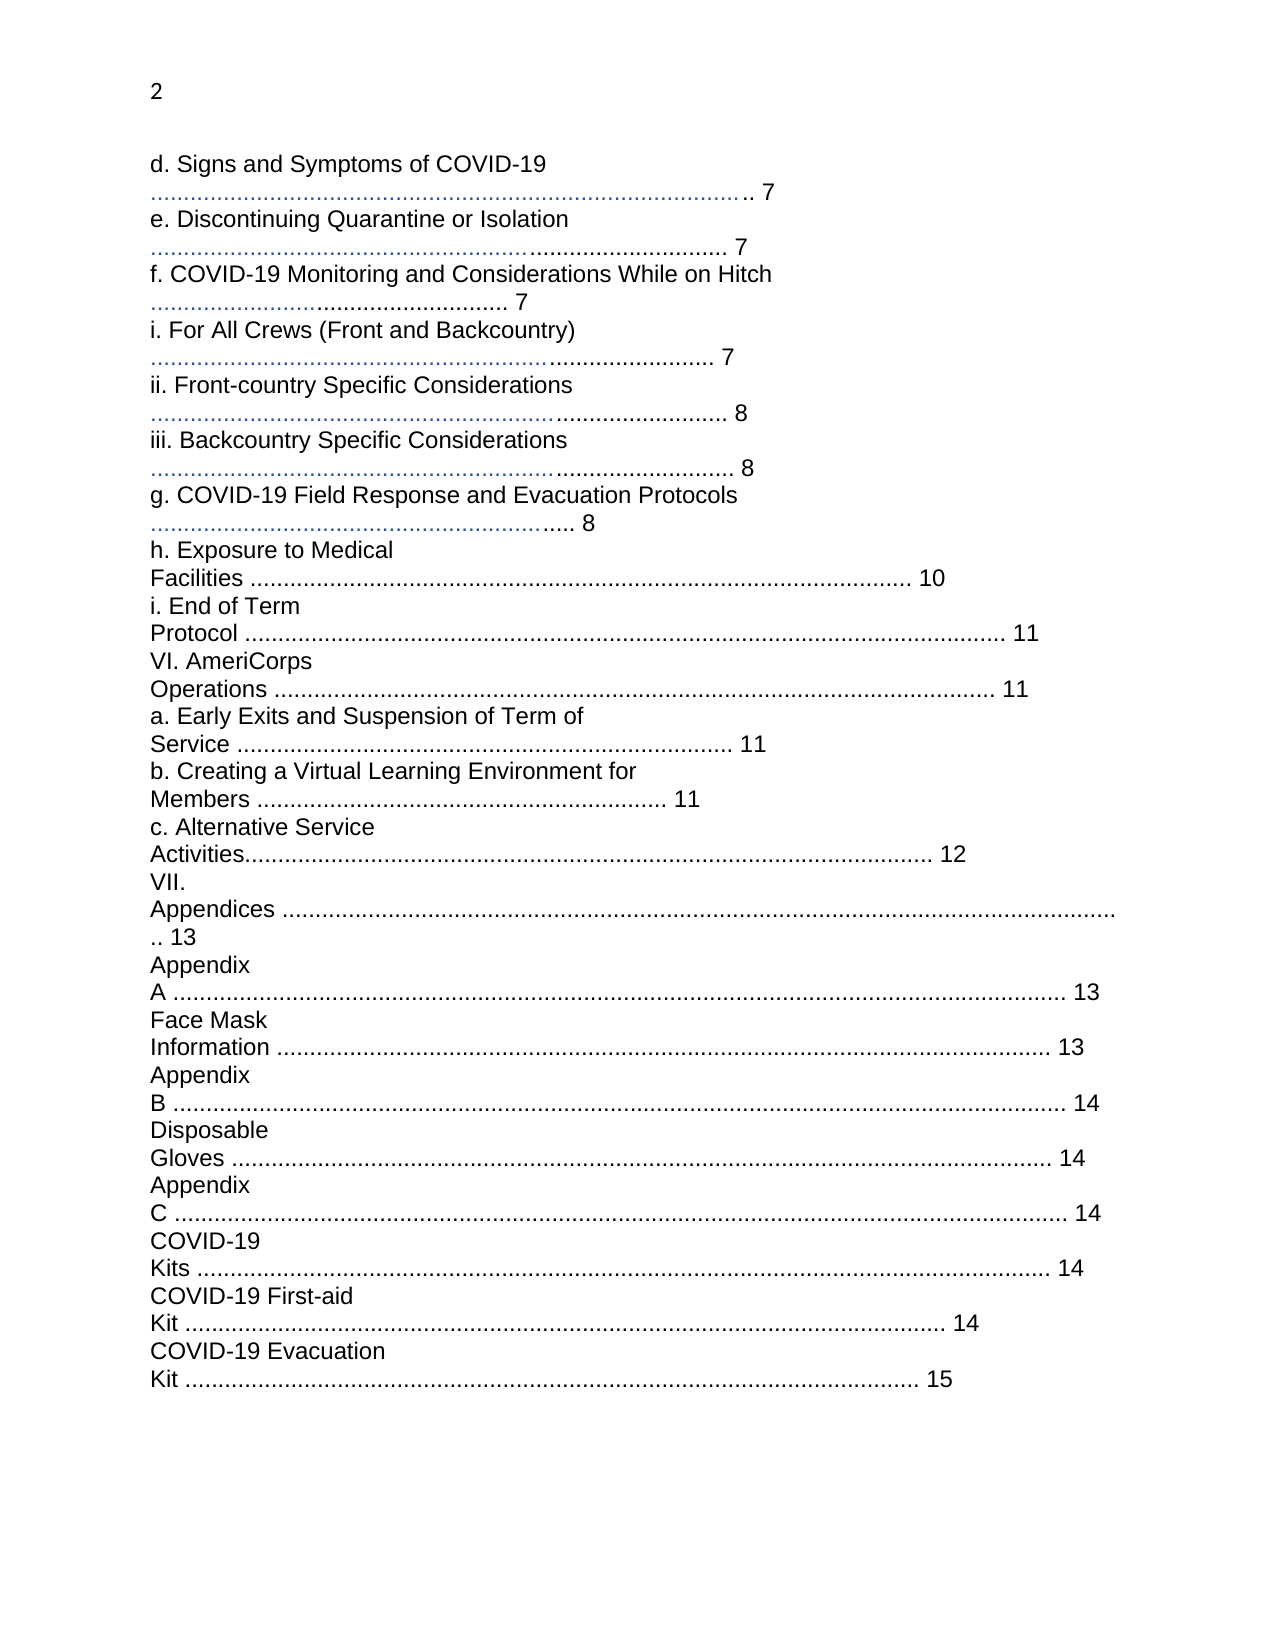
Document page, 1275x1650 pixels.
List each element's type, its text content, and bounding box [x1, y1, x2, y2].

text Disposable Gloves ............................................................................................................................ 14 [150, 1116, 1125, 1171]
text Appendix B ....................................................................................................................................... 14 [150, 1061, 1125, 1116]
text COVID-19 Evacuation Kit ............................................................................................................... 15 [150, 1337, 1125, 1392]
text VI. AmeriCorps Operations ............................................................................................................. 11 [150, 647, 1125, 702]
text Appendix A ....................................................................................................................................... 13 [150, 951, 1125, 1006]
text g. COVID-19 Field Response and Evacuation Protocols ................................................................ 8 [150, 481, 1125, 536]
text Face Mask Information ..................................................................................................................... 13 [150, 1006, 1125, 1061]
text c. Alternative Service Activities........................................................................................................ 12 [150, 812, 1125, 868]
text ii. Front-country Specific Considerations ....................................................................................... 8 [150, 371, 1125, 426]
text f. COVID-19 Monitoring and Considerations While on Hitch ...................................................... 7 [150, 260, 1125, 316]
text i. For All Crews (Front and Backcountry) ..................................................................................... 7 [150, 316, 1125, 371]
text VII. Appendices ................................................................................................................................ 13 [150, 868, 1125, 951]
text iii. Backcountry Specific Considerations ........................................................................................ 8 [150, 426, 1125, 481]
text Appendix C ....................................................................................................................................... 14 [150, 1171, 1125, 1227]
text e. Discontinuing Quarantine or Isolation ....................................................................................... 7 [150, 205, 1125, 260]
text b. Creating a Virtual Learning Environment for Members .............................................................. 11 [150, 757, 1125, 812]
text a. Early Exits and Suspension of Term of Service ........................................................................... 11 [150, 702, 1125, 757]
text COVID-19 Kits ................................................................................................................................. 14 [150, 1227, 1125, 1282]
text COVID-19 First-aid Kit ................................................................................................................... 14 [150, 1282, 1125, 1337]
text i. End of Term Protocol ................................................................................................................... 11 [150, 592, 1125, 647]
text d. Signs and Symptoms of COVID-19 ........................................................................................... 7 [150, 150, 1125, 205]
text h. Exposure to Medical Facilities .................................................................................................... 10 [150, 536, 1125, 592]
